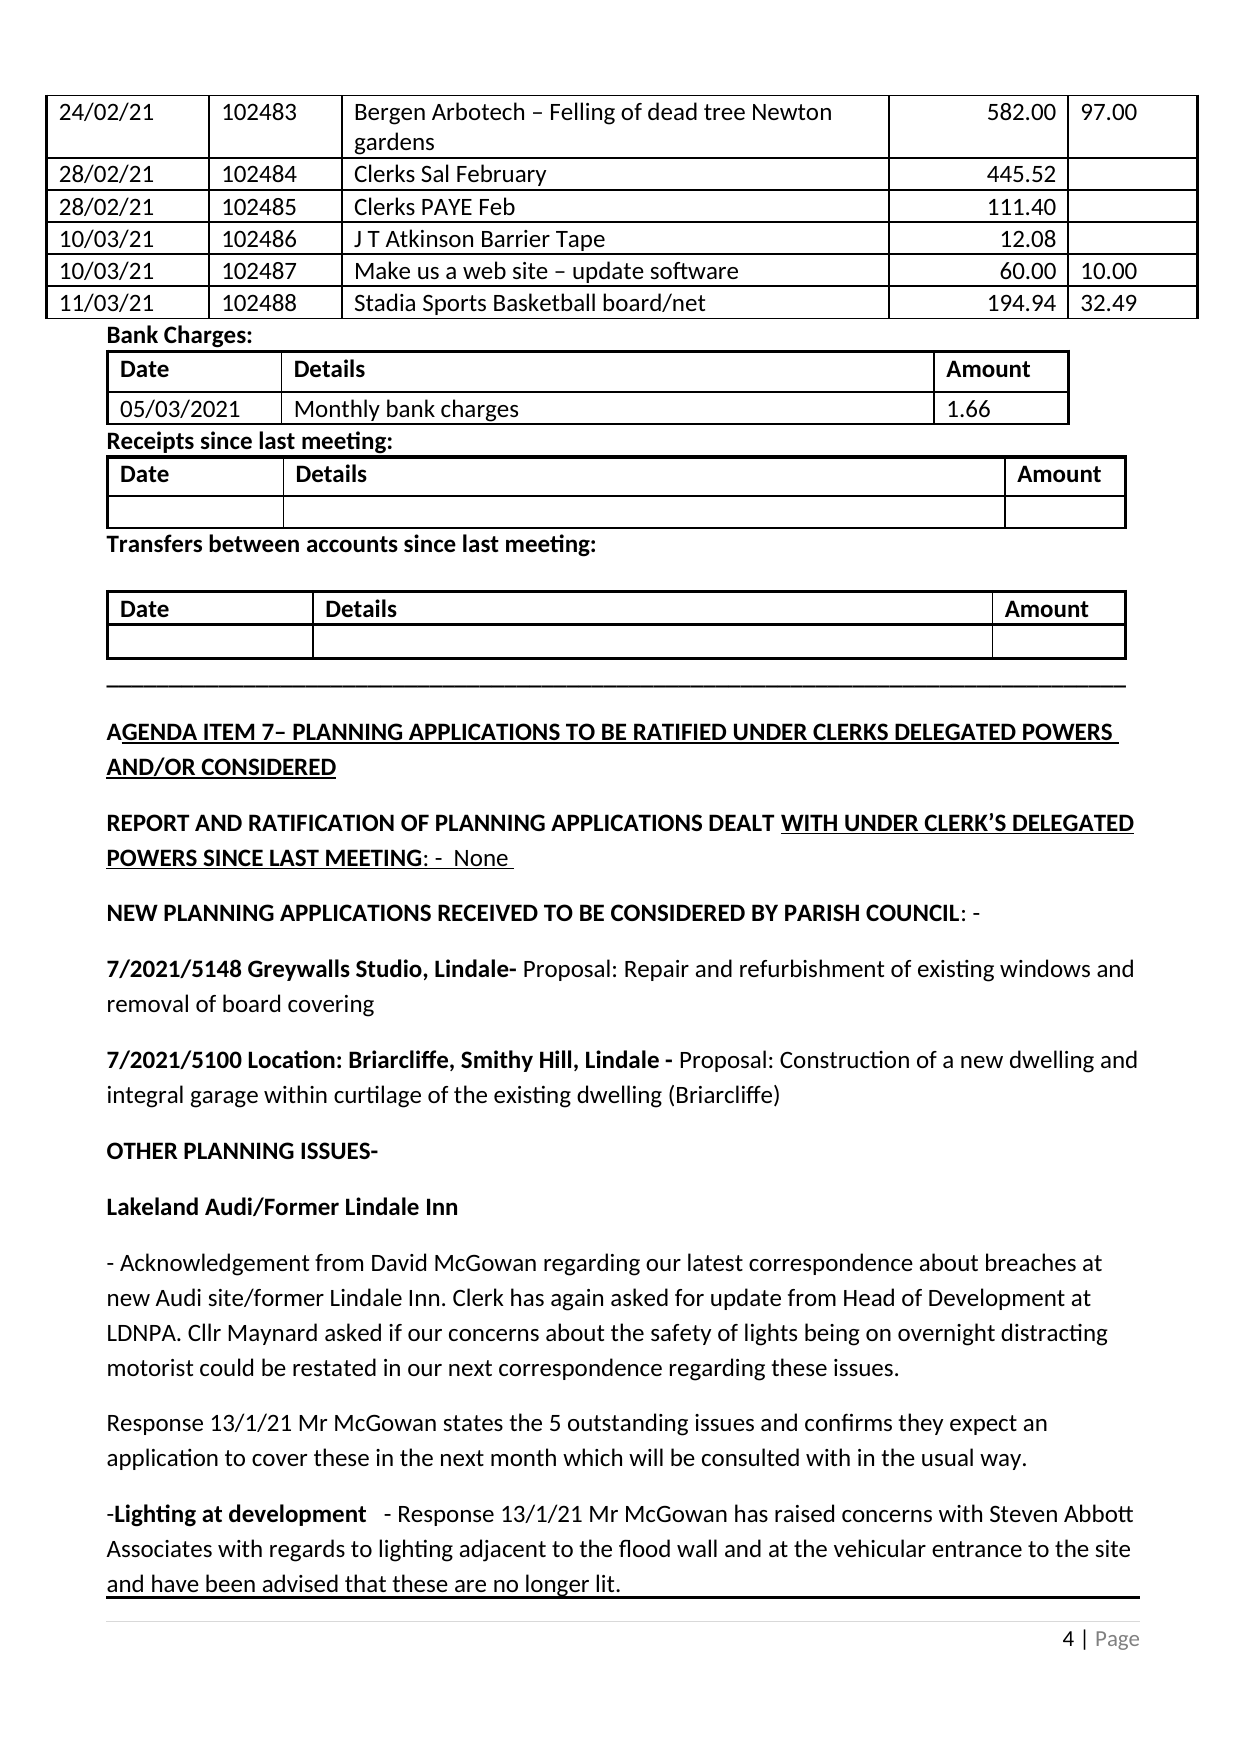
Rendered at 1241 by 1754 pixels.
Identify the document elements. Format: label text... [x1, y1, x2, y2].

text NEW PLANNING APPLICATIONS RECEIVED TO BE CONSIDERED BY PARISH COUNCIL: - [106, 898, 1140, 928]
table_cell Make us a web site – update software [343, 255, 888, 285]
table_cell 102488 [210, 287, 341, 317]
table_cell [1069, 159, 1196, 189]
table_cell Stadia Sports Basketball board/net [343, 287, 888, 317]
text 7/2021/5100 Location: Briarcliffe, Smithy Hill, Lindale - Proposal: Construction of a new dwelling and integral garage within curtilage of the existing dwelling (Briarcliffe) [106, 1044, 1140, 1110]
text Receipts since last meeting: [106, 425, 1140, 455]
table_cell 1.66 [935, 393, 1067, 423]
table_header Details [314, 593, 992, 623]
table_cell 28/02/21 [48, 159, 208, 189]
table_cell [993, 626, 1124, 657]
text Transfers between accounts since last meeting: [106, 529, 1140, 559]
table_cell 10/03/21 [48, 255, 208, 285]
table_cell 05/03/2021 [109, 393, 281, 423]
table_header Amount [993, 593, 1124, 623]
table_cell Clerks PAYE Feb [343, 191, 888, 221]
table_header Amount [935, 353, 1067, 391]
text OTHER PLANNING ISSUES- [106, 1135, 1140, 1166]
table_cell 12.08 [890, 223, 1067, 253]
table_header Amount [1006, 459, 1124, 495]
table_cell 32.49 [1069, 287, 1196, 317]
table_cell [1069, 223, 1196, 253]
text Lakeland Audi/Former Lindale Inn [106, 1191, 1140, 1221]
table_cell 582.00 [890, 96, 1067, 157]
table_cell 102484 [210, 159, 341, 189]
text REPORT AND RATIFICATION OF PLANNING APPLICATIONS DEALT WITH UNDER CLERK’S DELEGATED POWERS SINCE LAST MEETING: - None [106, 807, 1140, 872]
table_cell Clerks Sal February [343, 159, 888, 189]
table_cell 60.00 [890, 255, 1067, 285]
table_cell [1006, 497, 1124, 527]
table_header Date [109, 353, 281, 391]
table_cell 102483 [210, 96, 341, 157]
table_cell [284, 497, 1004, 527]
table_cell 28/02/21 [48, 191, 208, 221]
table_cell Bergen Arbotech – Felling of dead tree Newton gardens [343, 96, 888, 157]
table_cell [1069, 191, 1196, 221]
table_header Details [282, 353, 933, 391]
text AGENDA ITEM 7– PLANNING APPLICATIONS TO BE RATIFIED UNDER CLERKS DELEGATED POWERS AND/OR CONSIDERED [106, 716, 1140, 781]
table_cell 194.94 [890, 287, 1067, 317]
text -Lighting at development - Response 13/1/21 Mr McGowan has raised concerns with Steven Abbott Associates with regards to lighting adjacent to the flood wall and at the vehicular entrance to the site and have been advised that these are no longer lit. [106, 1498, 1140, 1596]
table_cell 10/03/21 [48, 223, 208, 253]
text 7/2021/5148 Greywalls Studio, Lindale- Proposal: Repair and refurbishment of existing windows and removal of board covering [106, 953, 1140, 1019]
text __________________________________________________________________________________ [106, 660, 1140, 691]
table_cell 24/02/21 [48, 96, 208, 157]
table_cell Monthly bank charges [282, 393, 933, 423]
table_header Date [109, 459, 283, 495]
table_cell 11/03/21 [48, 287, 208, 317]
table_cell J T Atkinson Barrier Tape [343, 223, 888, 253]
table_header Details [284, 459, 1004, 495]
table_cell [109, 497, 283, 527]
text - Acknowledgement from David McGowan regarding our latest correspondence about breaches at new Audi site/former Lindale Inn. Clerk has again asked for update from Head of Development at LDNPA. Cllr Maynard asked if our concerns about the safety of lights being on overnight distracting motorist could be restated in our next correspondence regarding these issues. [106, 1247, 1140, 1382]
table_cell [109, 626, 312, 657]
table_cell 97.00 [1069, 96, 1196, 157]
table_header Date [109, 593, 312, 623]
text Response 13/1/21 Mr McGowan states the 5 outstanding issues and confirms they expect an application to cover these in the next month which will be consulted with in the usual way. [106, 1408, 1140, 1473]
table_cell 102485 [210, 191, 341, 221]
text Bank Charges: [106, 319, 1140, 349]
table_cell 10.00 [1069, 255, 1196, 285]
table_cell 102487 [210, 255, 341, 285]
table_cell 102486 [210, 223, 341, 253]
table_cell 111.40 [890, 191, 1067, 221]
table_cell 445.52 [890, 159, 1067, 189]
table_cell [314, 626, 992, 657]
